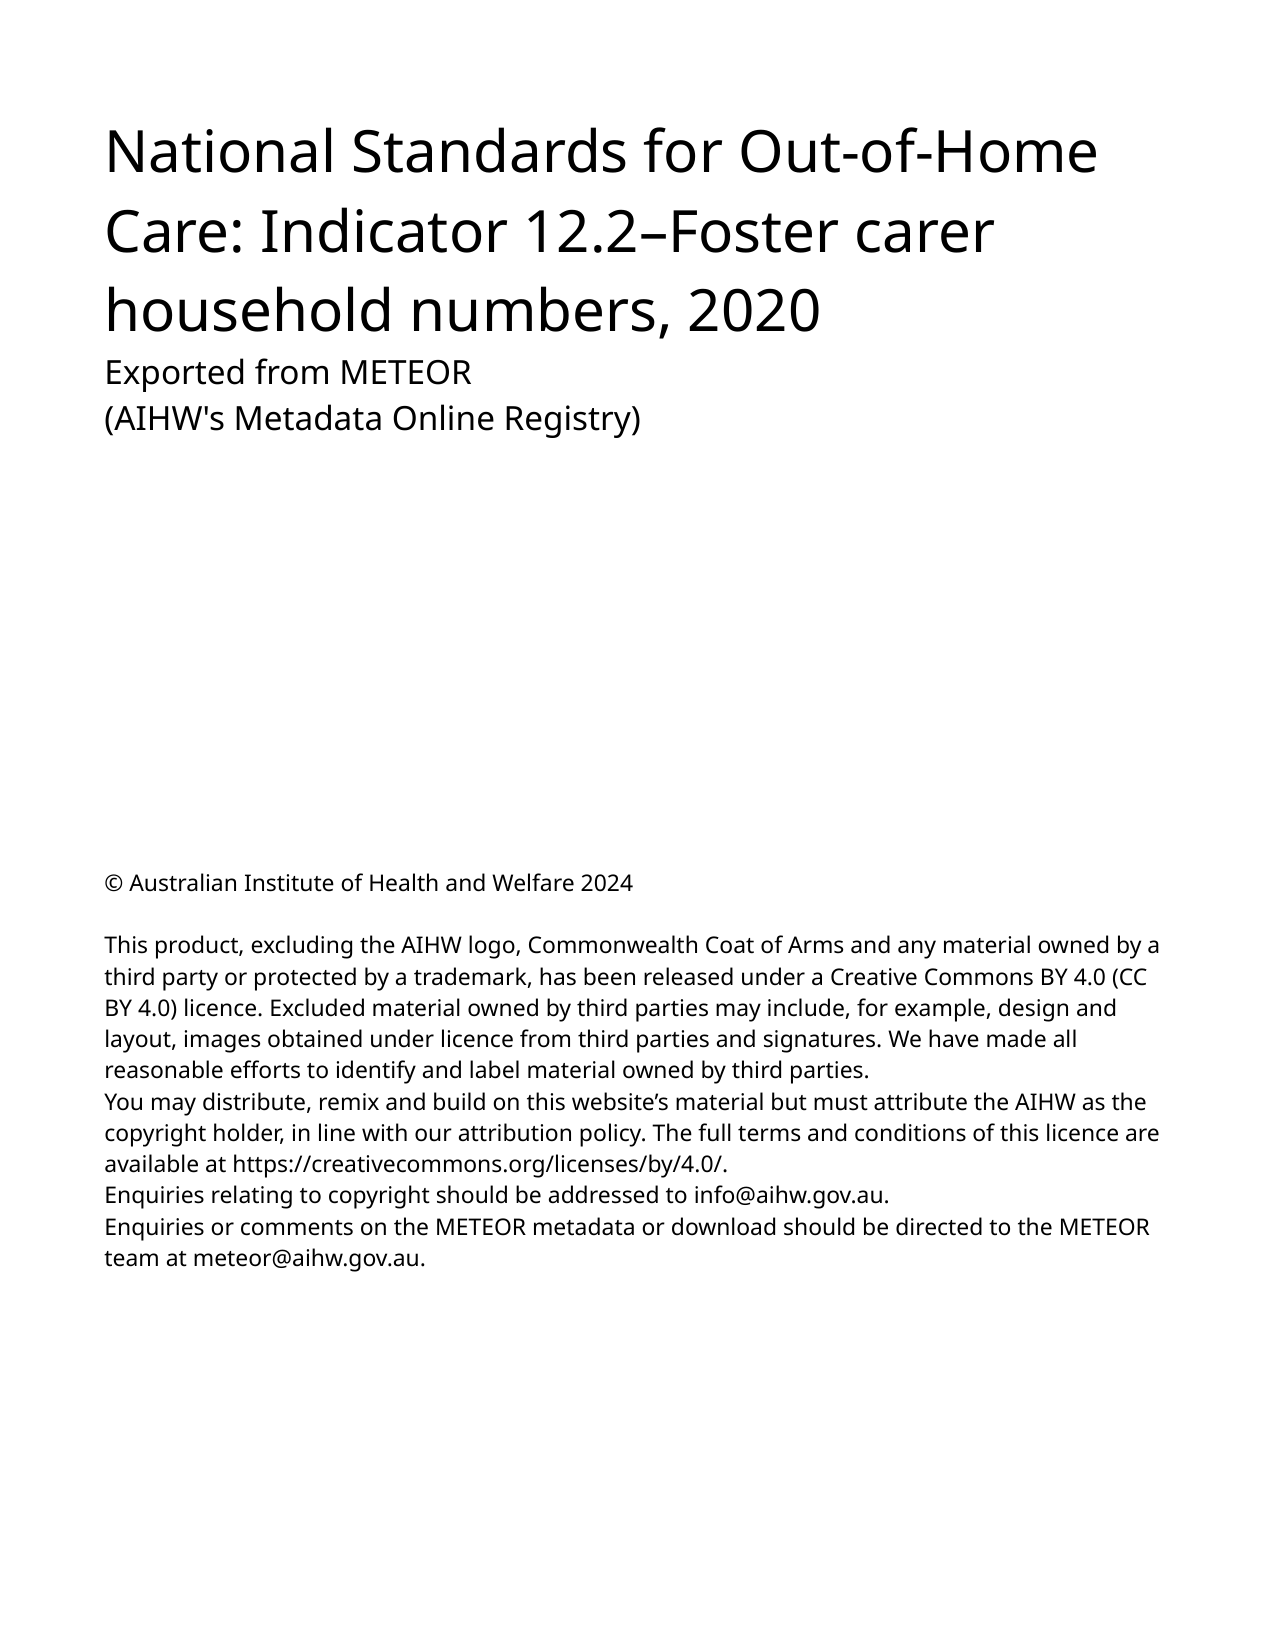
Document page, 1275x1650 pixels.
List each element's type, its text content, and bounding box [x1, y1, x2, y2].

text Enquiries relating to copyright should be addressed to info@aihw.gov.au. [104, 1179, 1171, 1211]
subtitle (AIHW's Metadata Online Registry) [104, 394, 1171, 440]
text This product, excluding the AIHW logo, Commonwealth Coat of Arms and any material owned by a third party or protected by a trademark, has been released under a Creative Commons BY 4.0 (CC BY 4.0) licence. Excluded material owned by third parties may include, for example, design and layout, images obtained under licence from third parties and signatures. We have made all reasonable efforts to identify and label material owned by third parties. [104, 929, 1171, 1086]
text Enquiries or comments on the METEOR metadata or download should be directed to the METEOR team at meteor@aihw.gov.au. [104, 1211, 1171, 1273]
subtitle Exported from METEOR [104, 349, 1171, 394]
text You may distribute, remix and build on this website’s material but must attribute the AIHW as the copyright holder, in line with our attribution policy. The full terms and conditions of this licence are available at https://creativecommons.org/licenses/by/4.0/. [104, 1086, 1171, 1179]
title National Standards for Out-of-Home Care: Indicator 12.2–Foster carer household numbers, 2020 [104, 110, 1171, 349]
text © Australian Institute of Health and Welfare 2024 [104, 867, 1171, 898]
